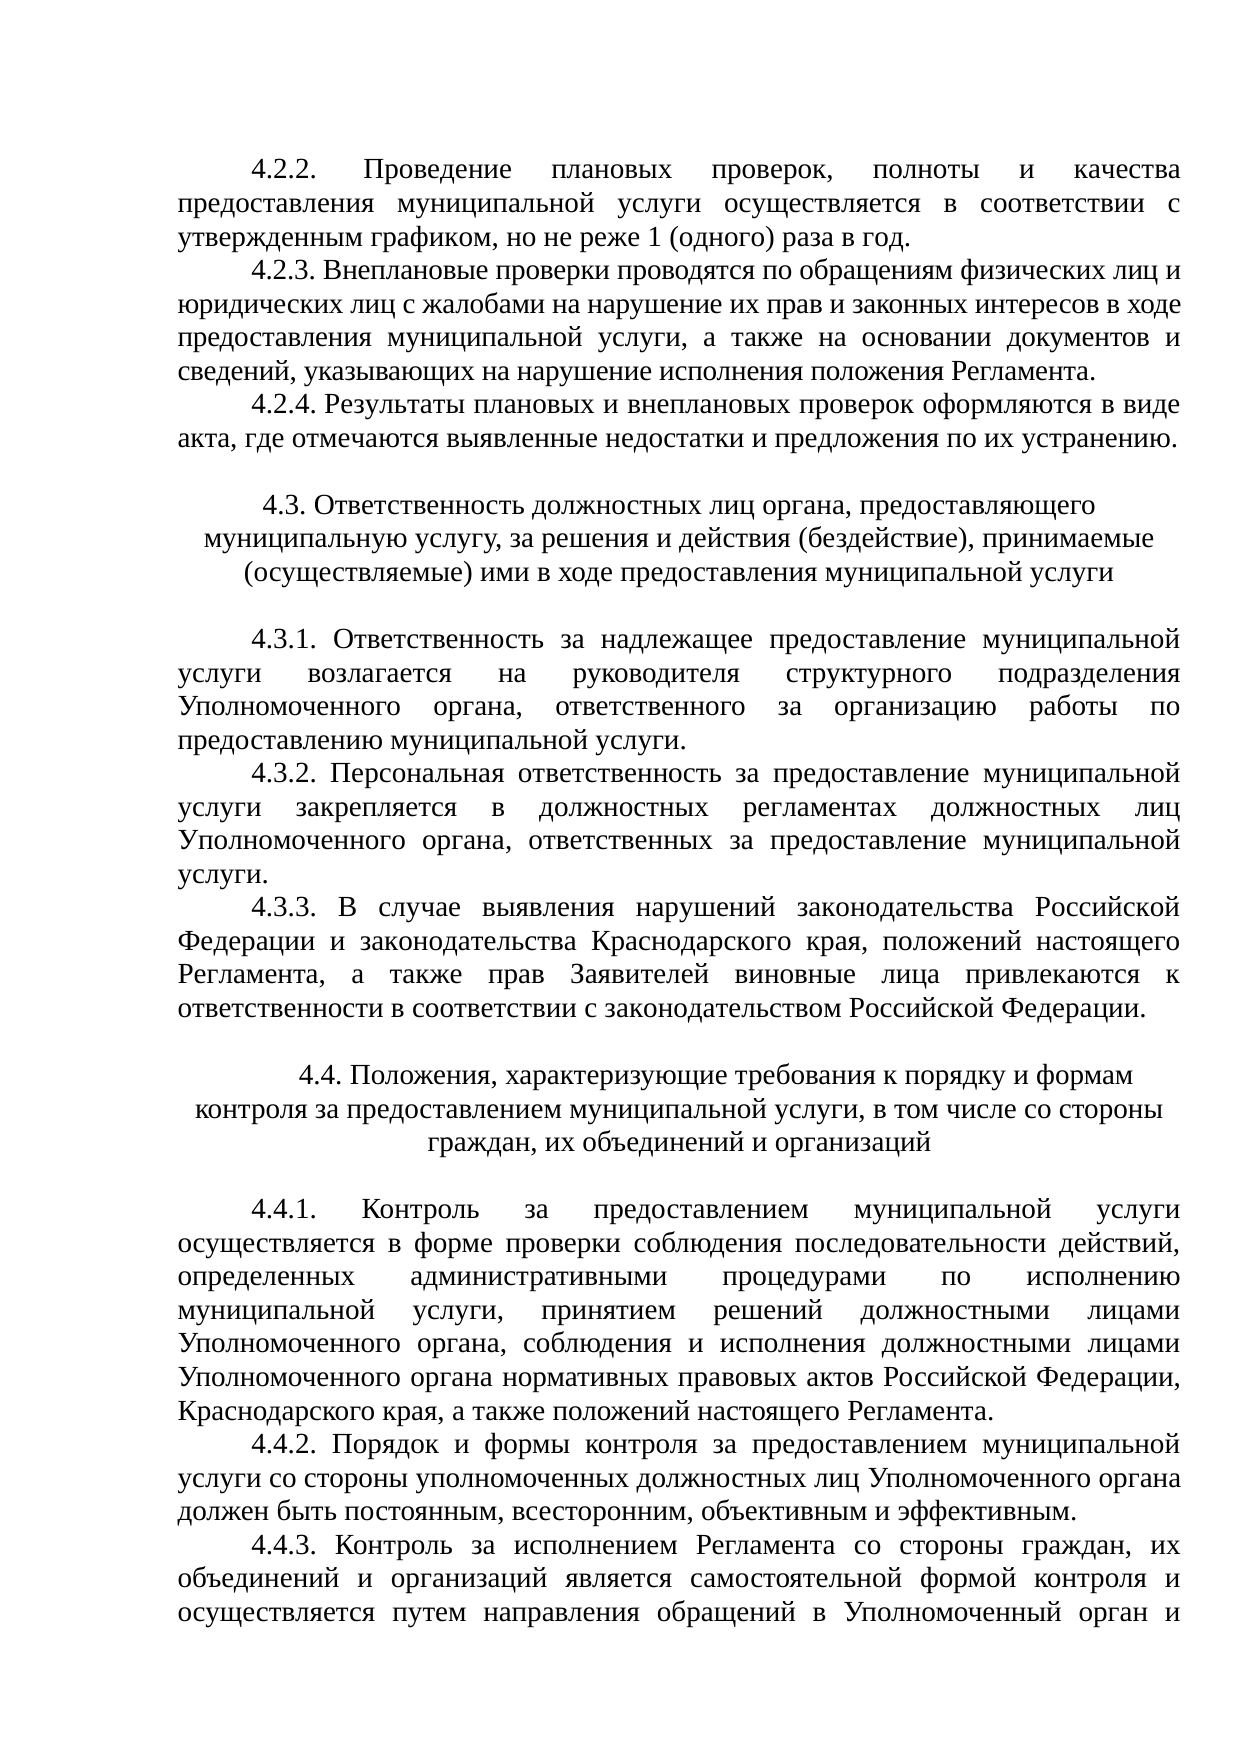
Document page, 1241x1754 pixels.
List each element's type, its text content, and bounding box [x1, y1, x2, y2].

text 4.3.2. Персональная ответственность за предоставление муниципальной услуги закрепляется в должностных регламентах должностных лиц Уполномоченного органа, ответственных за предоставление муниципальной услуги. [177, 755, 1181, 889]
text 4.3.1. Ответственность за надлежащее предоставление муниципальной услуги возлагается на руководителя структурного подразделения Уполномоченного органа, ответственного за организацию работы по предоставлению муниципальной услуги. [177, 621, 1181, 755]
text 4.3. Ответственность должностных лиц органа, предоставляющего муниципальную услугу, за решения и действия (бездействие), принимаемые (осуществляемые) ими в ходе предоставления муниципальной услуги [177, 487, 1181, 588]
text 4.4.1. Контроль за предоставлением муниципальной услуги осуществляется в форме проверки соблюдения последовательности действий, определенных административными процедурами по исполнению муниципальной услуги, принятием решений должностными лицами Уполномоченного органа, соблюдения и исполнения должностными лицами Уполномоченного органа нормативных правовых актов Российской Федерации, Краснодарского края, а также положений настоящего Регламента. [177, 1191, 1181, 1426]
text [177, 1527, 1181, 1627]
text 4.4. Положения, характеризующие требования к порядку и формам контроля за предоставлением муниципальной услуги, в том числе со стороны граждан, их объединений и организаций [177, 1057, 1181, 1158]
text 4.4.2. Порядок и формы контроля за предоставлением муниципальной услуги со стороны уполномоченных должностных лиц Уполномоченного органа должен быть постоянным, всесторонним, объективным и эффективным. [177, 1426, 1181, 1527]
text 4.2.2. Проведение плановых проверок, полноты и качества предоставления муниципальной услуги осуществляется в соответствии с утвержденным графиком, но не реже 1 (одного) раза в год. [177, 152, 1181, 252]
text 4.2.4. Результаты плановых и внеплановых проверок оформляются в виде акта, где отмечаются выявленные недостатки и предложения по их устранению. [177, 386, 1181, 453]
text 4.3.3. В случае выявления нарушений законодательства Российской Федерации и законодательства Краснодарского края, положений настоящего Регламента, а также прав Заявителей виновные лица привлекаются к ответственности в соответствии с законодательством Российской Федерации. [177, 889, 1181, 1024]
text 4.2.3. Внеплановые проверки проводятся по обращениям физических лиц и юридических лиц с жалобами на нарушение их прав и законных интересов в ходе предоставления муниципальной услуги, а также на основании документов и сведений, указывающих на нарушение исполнения положения Регламента. [177, 252, 1181, 386]
